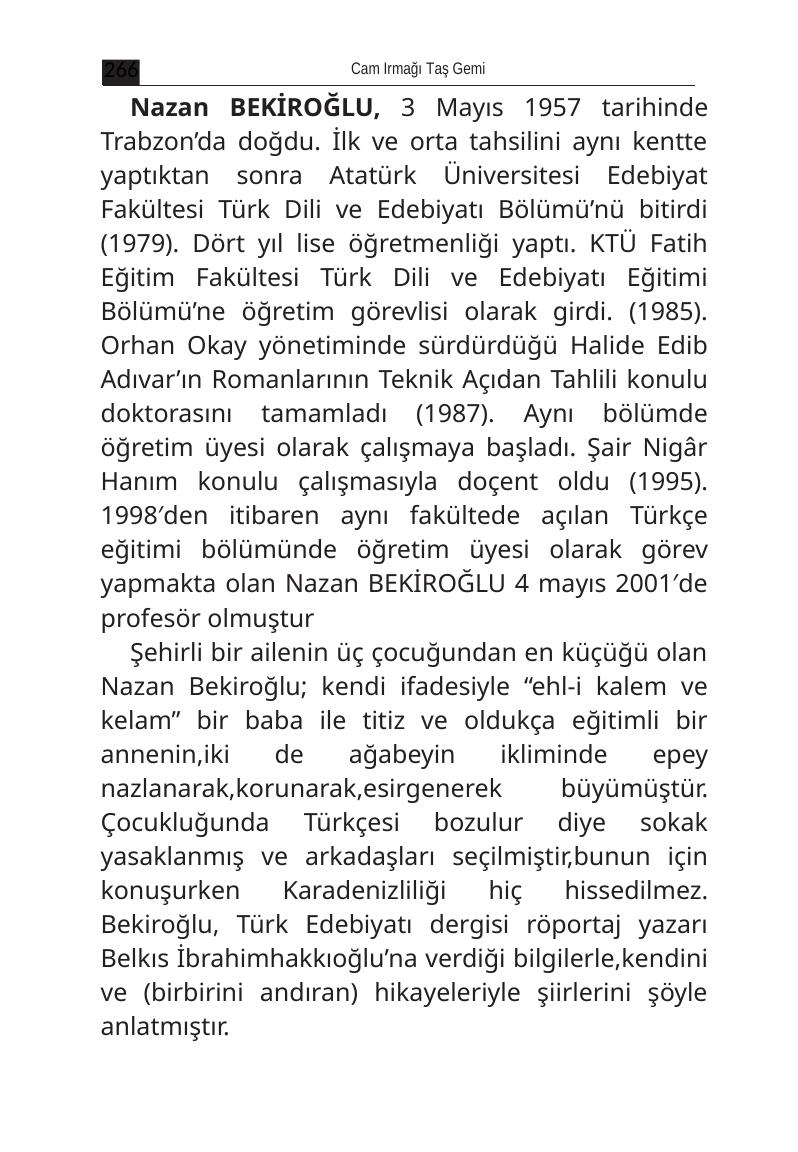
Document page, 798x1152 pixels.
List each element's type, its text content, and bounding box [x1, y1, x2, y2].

text Nazan BEKİROĞLU, 3 Mayıs 1957 tarihinde Trabzon’da doğdu. İlk ve orta tahsilini aynı kentte yaptıktan sonra Atatürk Üniversitesi Edebiyat Fakültesi Türk Dili ve Edebiyatı Bölümü’nü bitirdi (1979). Dört yıl lise öğretmenliği yaptı. KTÜ Fatih Eğitim Fakültesi Türk Dili ve Edebiyatı Eğitimi Bölümü’ne öğretim görevlisi olarak girdi. (1985). Orhan Okay yönetiminde sürdürdüğü Halide Edib Adıvar’ın Romanlarının Teknik Açıdan Tahlili konulu doktorasını tamamladı (1987). Aynı bölümde öğretim üyesi olarak çalışmaya başladı. Şair Nigâr Hanım konulu çalışmasıyla doçent oldu (1995). 1998′den itibaren aynı fakültede açılan Türkçe eğitimi bölümünde öğretim üyesi olarak görev yapmakta olan Nazan BEKİROĞLU 4 mayıs 2001′de profesör olmuştur [100, 89, 708, 634]
text Şehirli bir ailenin üç çocuğundan en küçüğü olan Nazan Bekiroğlu; kendi ifadesiyle “ehl-i kalem ve kelam” bir baba ile titiz ve oldukça eğitimli bir annenin,iki de ağabeyin ikliminde epey nazlanarak,korunarak,esirgenerek büyümüştür. Çocukluğunda Türkçesi bozulur diye sokak yasaklanmış ve arkadaşları seçilmiştir,bunun için konuşurken Karadenizliliği hiç hissedilmez. Bekiroğlu, Türk Edebiyatı dergisi röportaj yazarı Belkıs İbrahimhakkıoğlu’na verdiği bilgilerle,kendini ve (birbirini andıran) hikayeleriyle şiirlerini şöyle anlatmıştır. [100, 634, 708, 1043]
